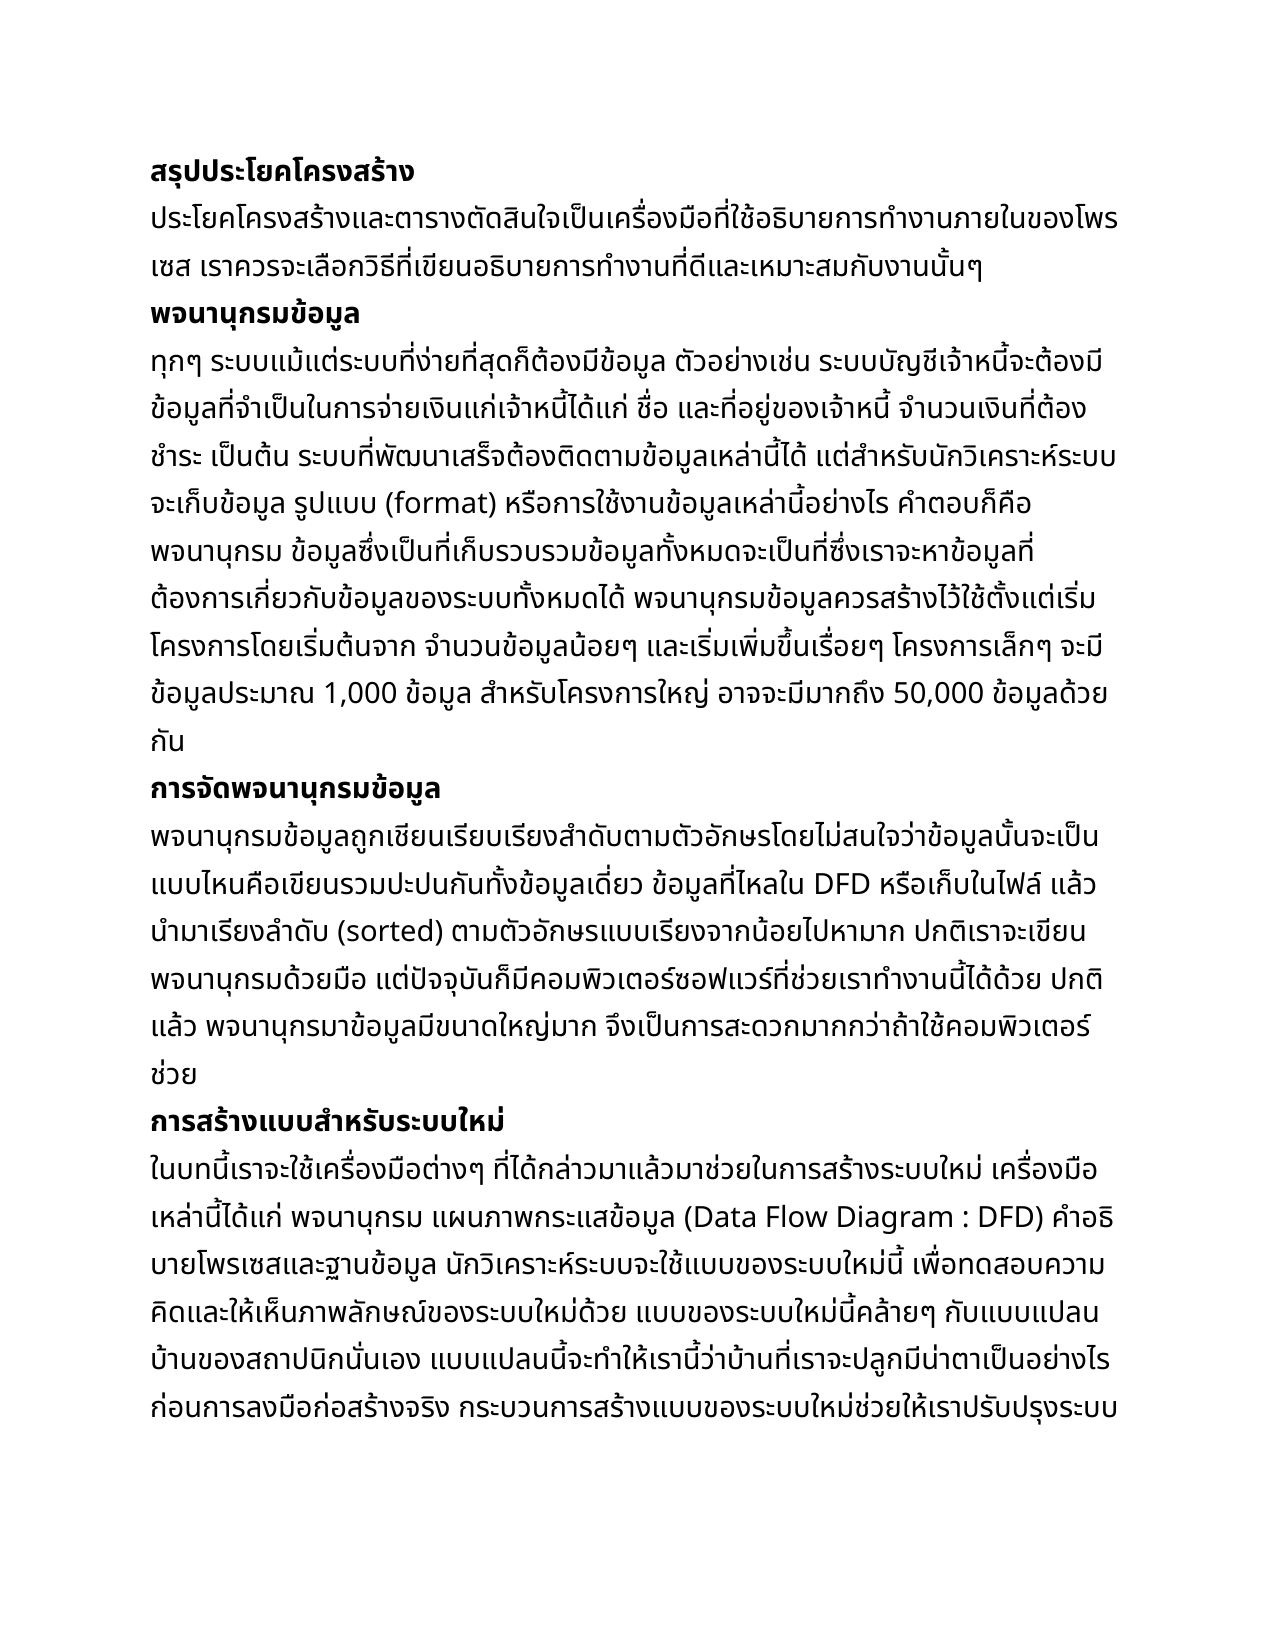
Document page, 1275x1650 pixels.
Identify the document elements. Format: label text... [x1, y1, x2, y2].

text พจนานุกรมข้อมูล ทุกๆ ระบบแม้แต่ระบบที่ง่ายที่สุดก็ต้องมีข้อมูล ตัวอย่างเช่น ระบบบัญชีเจ้าหนี้จะต้องมีข้อมูลที่จำเป็นในการจ่ายเงินแก่เจ้าหนี้ได้แก่ ชื่อ และที่อยู่ของเจ้าหนี้ จำนวนเงินที่ต้องชำระ เป็นต้น ระบบที่พัฒนาเสร็จต้องติดตามข้อมูลเหล่านี้ได้ แต่สำหรับนักวิเคราะห์ระบบจะเก็บข้อมูล รูปแบบ (format) หรือการใช้งานข้อมูลเหล่านี้อย่างไร คำตอบก็คือ พจนานุกรม ข้อมูลซึ่งเป็นที่เก็บรวบรวมข้อมูลทั้งหมดจะเป็นที่ซึ่งเราจะหาข้อมูลที่ต้องการเกี่ยวกับข้อมูลของระบบทั้งหมดได้ พจนานุกรมข้อมูลควรสร้างไว้ใช้ตั้งแต่เริ่มโครงการโดยเริ่มต้นจาก จำนวนข้อมูลน้อยๆ และเริ่มเพิ่มขึ้นเรื่อยๆ โครงการเล็กๆ จะมีข้อมูลประมาณ 1,000 ข้อมูล สำหรับโครงการใหญ่ อาจจะมีมากถึง 50,000 ข้อมูลด้วยกัน [150, 292, 1125, 764]
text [150, 1101, 1125, 1430]
text สรุปประโยคโครงสร้าง ประโยคโครงสร้างและตารางตัดสินใจเป็นเครื่องมือที่ใช้อธิบายการทำงานภายในของโพรเซส เราควรจะเลือกวิธีที่เขียนอธิบายการทำงานที่ดีและเหมาะสมกับงานนั้นๆ [150, 150, 1125, 289]
text การจัดพจนานุกรมข้อมูล พจนานุกรมข้อมูลถูกเชียนเรียบเรียงสำดับตามตัวอักษรโดยไม่สนใจว่าข้อมูลนั้นจะเป็นแบบไหนคือเขียนรวมปะปนกันทั้งข้อมูลเดี่ยว ข้อมูลที่ไหลใน DFD หรือเก็บในไฟล์ แล้วนำมาเรียงลำดับ (sorted) ตามตัวอักษรแบบเรียงจากน้อยไปหามาก ปกติเราจะเขียนพจนานุกรมด้วยมือ แต่ปัจจุบันก็มีคอมพิวเตอร์ซอฟแวร์ที่ช่วยเราทำงานนี้ได้ด้วย ปกติแล้ว พจนานุกรมาข้อมูลมีขนาดใหญ่มาก จึงเป็นการสะดวกมากกว่าถ้าใช้คอมพิวเตอร์ช่วย [150, 768, 1125, 1097]
